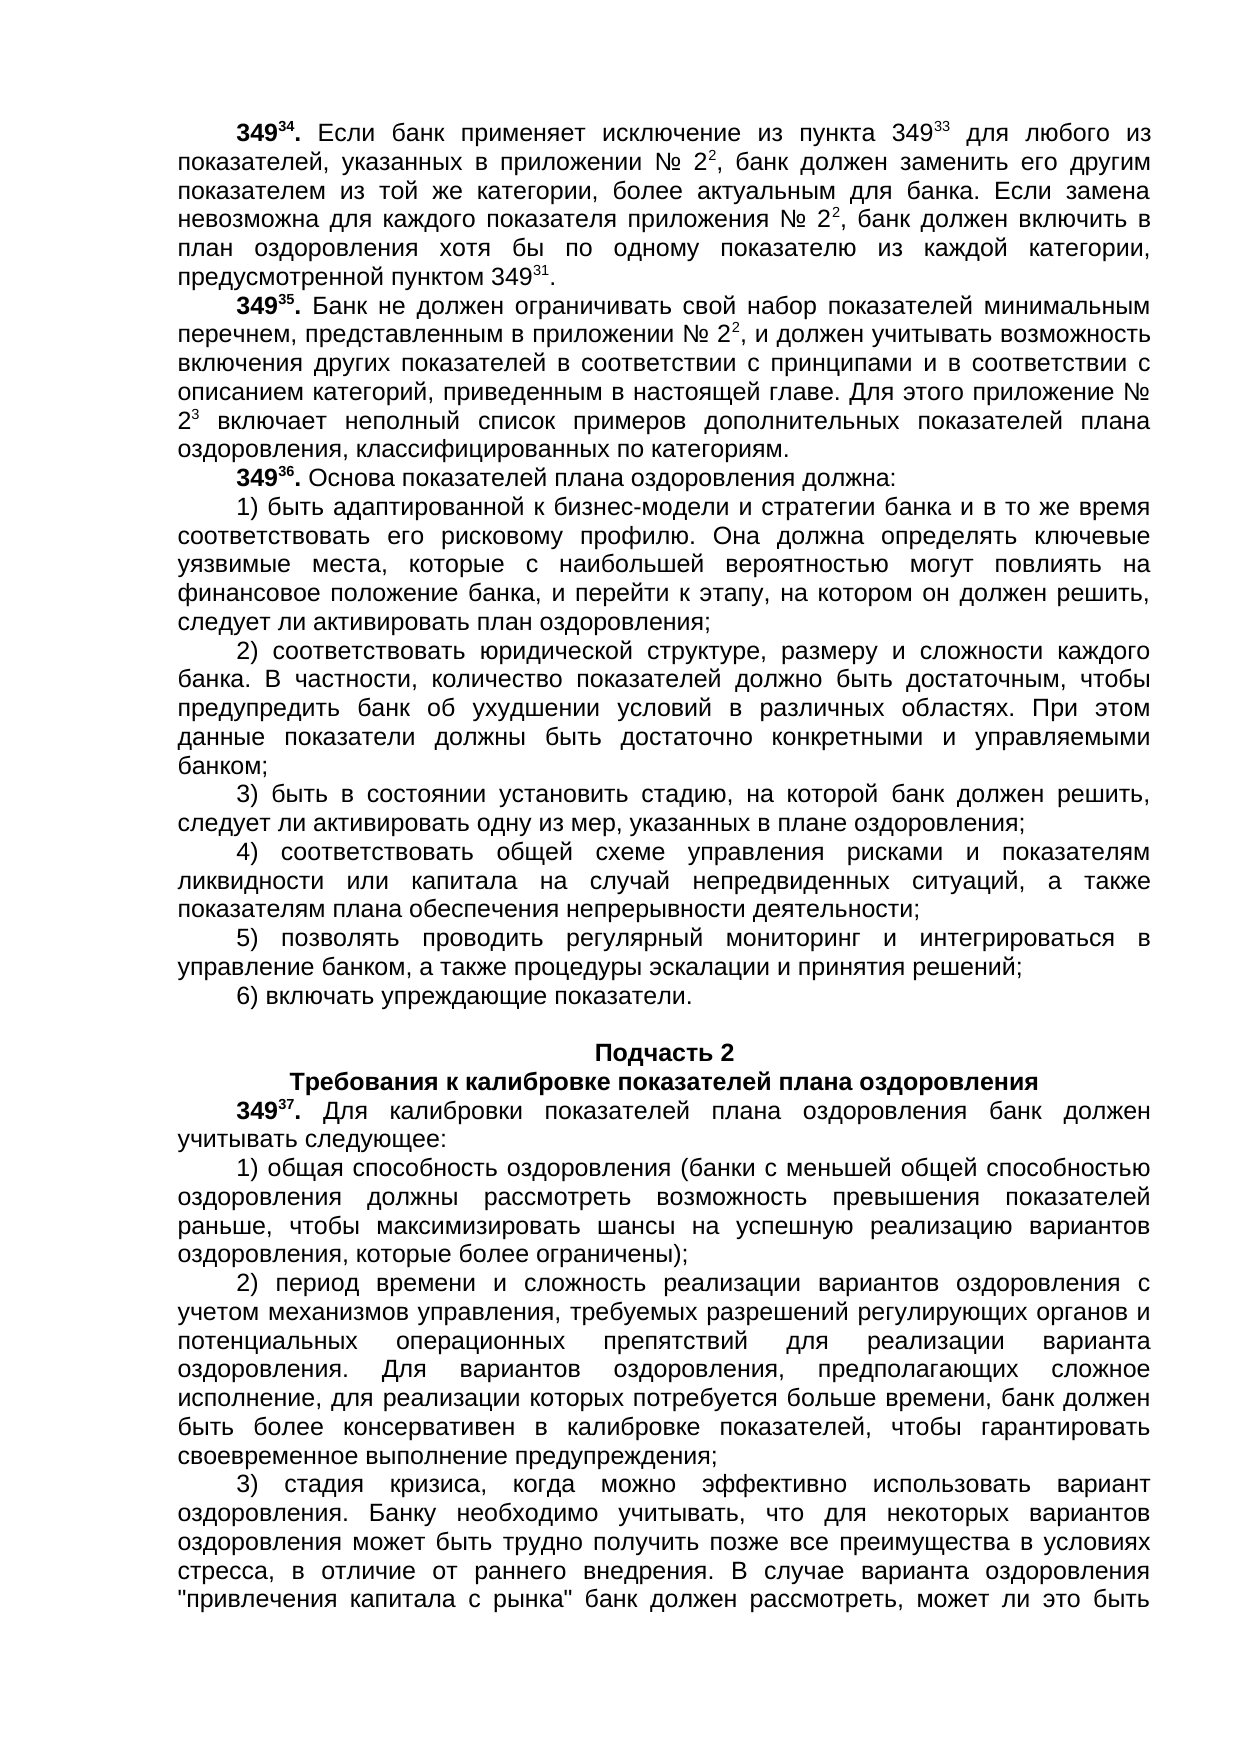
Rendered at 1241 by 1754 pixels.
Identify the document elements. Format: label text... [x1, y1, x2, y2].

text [177, 1469, 1152, 1613]
text 1) быть адаптированной к бизнес-модели и стратегии банка и в то же время соответствовать его рисковому профилю. Она должна определять ключевые уязвимые места, которые с наибольшей вероятностью могут повлиять на финансовое положение банка, и перейти к этапу, на котором он должен решить, следует ли активировать план оздоровления; [177, 492, 1152, 636]
text 34936. Основа показателей плана оздоровления должна: [177, 463, 1152, 492]
text 6) включать упреждающие показатели. [177, 981, 1152, 1009]
text 34937. Для калибровки показателей плана оздоровления банк должен учитывать следующее: [177, 1096, 1152, 1153]
text Подчасть 2 [177, 1038, 1152, 1067]
text Требования к калибровке показателей плана оздоровления [177, 1067, 1152, 1096]
text 34934. Если банк применяет исключение из пункта 34933 для любого из показателей, указанных в приложении № 22, банк должен заменить его другим показателем из той же категории, более актуальным для банка. Если замена невозможна для каждого показателя приложения № 22, банк должен включить в план оздоровления хотя бы по одному показателю из каждой категории, предусмотренной пунктом 34931. [177, 118, 1152, 291]
text 4) соответствовать общей схеме управления рисками и показателям ликвидности или капитала на случай непредвиденных ситуаций, а также показателям плана обеспечения непрерывности деятельности; [177, 837, 1152, 923]
text 1) общая способность оздоровления (банки с меньшей общей способностью оздоровления должны рассмотреть возможность превышения показателей раньше, чтобы максимизировать шансы на успешную реализацию вариантов оздоровления, которые более ограничены); [177, 1153, 1152, 1268]
text 5) позволять проводить регулярный мониторинг и интегрироваться в управление банком, а также процедуры эскалации и принятия решений; [177, 923, 1152, 981]
text 34935. Банк не должен ограничивать свой набор показателей минимальным перечнем, представленным в приложении № 22, и должен учитывать возможность включения других показателей в соответствии с принципами и в соответствии с описанием категорий, приведенным в настоящей главе. Для этого приложение № 23 включает неполный список примеров дополнительных показателей плана оздоровления, классифицированных по категориям. [177, 291, 1152, 463]
text 2) соответствовать юридической структуре, размеру и сложности каждого банка. В частности, количество показателей должно быть достаточным, чтобы предупредить банк об ухудшении условий в различных областях. При этом данные показатели должны быть достаточно конкретными и управляемыми банком; [177, 636, 1152, 779]
text 3) быть в состоянии установить стадию, на которой банк должен решить, следует ли активировать одну из мер, указанных в плане оздоровления; [177, 779, 1152, 837]
text 2) период времени и сложность реализации вариантов оздоровления с учетом механизмов управления, требуемых разрешений регулирующих органов и потенциальных операционных препятствий для реализации варианта оздоровления. Для вариантов оздоровления, предполагающих сложное исполнение, для реализации которых потребуется больше времени, банк должен быть более консервативен в калибровке показателей, чтобы гарантировать своевременное выполнение предупреждения; [177, 1268, 1152, 1469]
